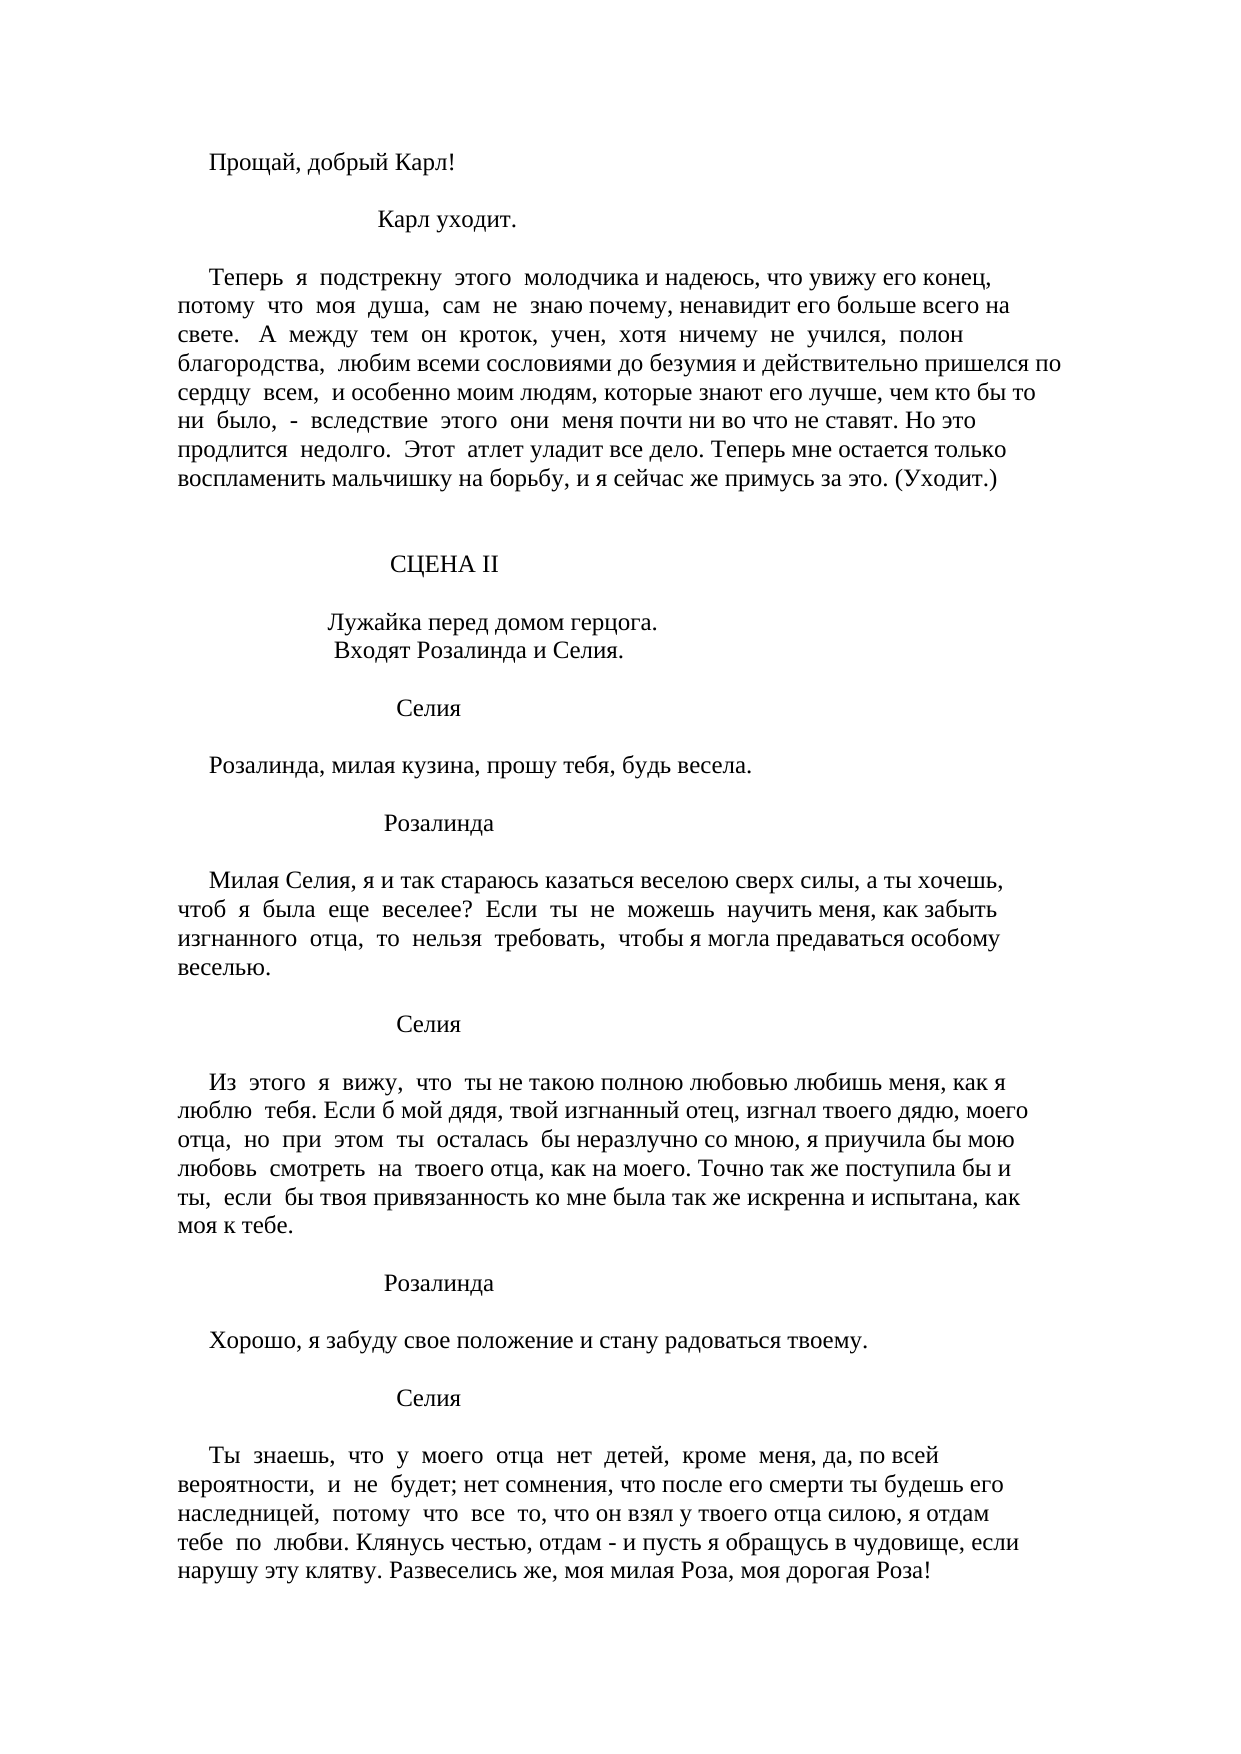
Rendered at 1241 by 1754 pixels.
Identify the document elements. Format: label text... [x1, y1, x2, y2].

text отца, но при этом ты осталась бы неразлучно со мною, я приучила бы мою [177, 1124, 1152, 1153]
text вероятности, и не будет; нет сомнения, что после его смерти ты будешь его [177, 1469, 1152, 1498]
text Милая Селия, я и так стараюсь казаться веселою сверх силы, а ты хочешь, [177, 866, 1152, 894]
text Розалинда [177, 808, 1152, 837]
text веселью. [177, 952, 1152, 981]
text потому что моя душа, сам не знаю почему, ненавидит его больше всего на [177, 291, 1152, 319]
text Ты знаешь, что у моего отца нет детей, кроме меня, да, по всей [177, 1441, 1152, 1469]
text Розалинда [177, 1268, 1152, 1297]
text ни было, - вследствие этого они меня почти ни во что не ставят. Но это [177, 406, 1152, 434]
text Входят Розалинда и Селия. [177, 636, 1152, 664]
text Селия [177, 693, 1152, 722]
text благородства, любим всеми сословиями до безумия и действительно пришелся по [177, 348, 1152, 377]
text СЦЕНА II [177, 549, 1152, 578]
text Розалинда, милая кузина, прошу тебя, будь весела. [177, 751, 1152, 779]
text Прощай, добрый Карл! [177, 147, 1152, 176]
text свете. А между тем он кроток, учен, хотя ничему не учился, полон [177, 319, 1152, 348]
text чтоб я была еще веселее? Если ты не можешь научить меня, как забыть [177, 894, 1152, 923]
text нарушу эту клятву. Развеселись же, моя милая Роза, моя дорогая Роза! [177, 1556, 1152, 1584]
text моя к тебе. [177, 1211, 1152, 1239]
text тебе по любви. Клянусь честью, отдам - и пусть я обращусь в чудовище, если [177, 1527, 1152, 1556]
text Теперь я подстрекну этого молодчика и надеюсь, что увижу его конец, [177, 262, 1152, 291]
text люблю тебя. Если б мой дядя, твой изгнанный отец, изгнал твоего дядю, моего [177, 1096, 1152, 1124]
text продлится недолго. Этот атлет уладит все дело. Теперь мне остается только [177, 434, 1152, 463]
text Карл уходит. [177, 204, 1152, 233]
text любовь смотреть на твоего отца, как на моего. Точно так же поступила бы и [177, 1153, 1152, 1182]
text сердцу всем, и особенно моим людям, которые знают его лучше, чем кто бы то [177, 377, 1152, 406]
text Хорошо, я забуду свое положение и стану радоваться твоему. [177, 1326, 1152, 1354]
text Селия [177, 1383, 1152, 1412]
text Из этого я вижу, что ты не такою полною любовью любишь меня, как я [177, 1067, 1152, 1096]
text воспламенить мальчишку на борьбу, и я сейчас же примусь за это. (Уходит.) [177, 463, 1152, 492]
text наследницей, потому что все то, что он взял у твоего отца силою, я отдам [177, 1498, 1152, 1527]
text Лужайка перед домом герцога. [177, 607, 1152, 636]
text изгнанного отца, то нельзя требовать, чтобы я могла предаваться особому [177, 923, 1152, 952]
text ты, если бы твоя привязанность ко мне была так же искренна и испытана, как [177, 1182, 1152, 1211]
text Селия [177, 1009, 1152, 1038]
